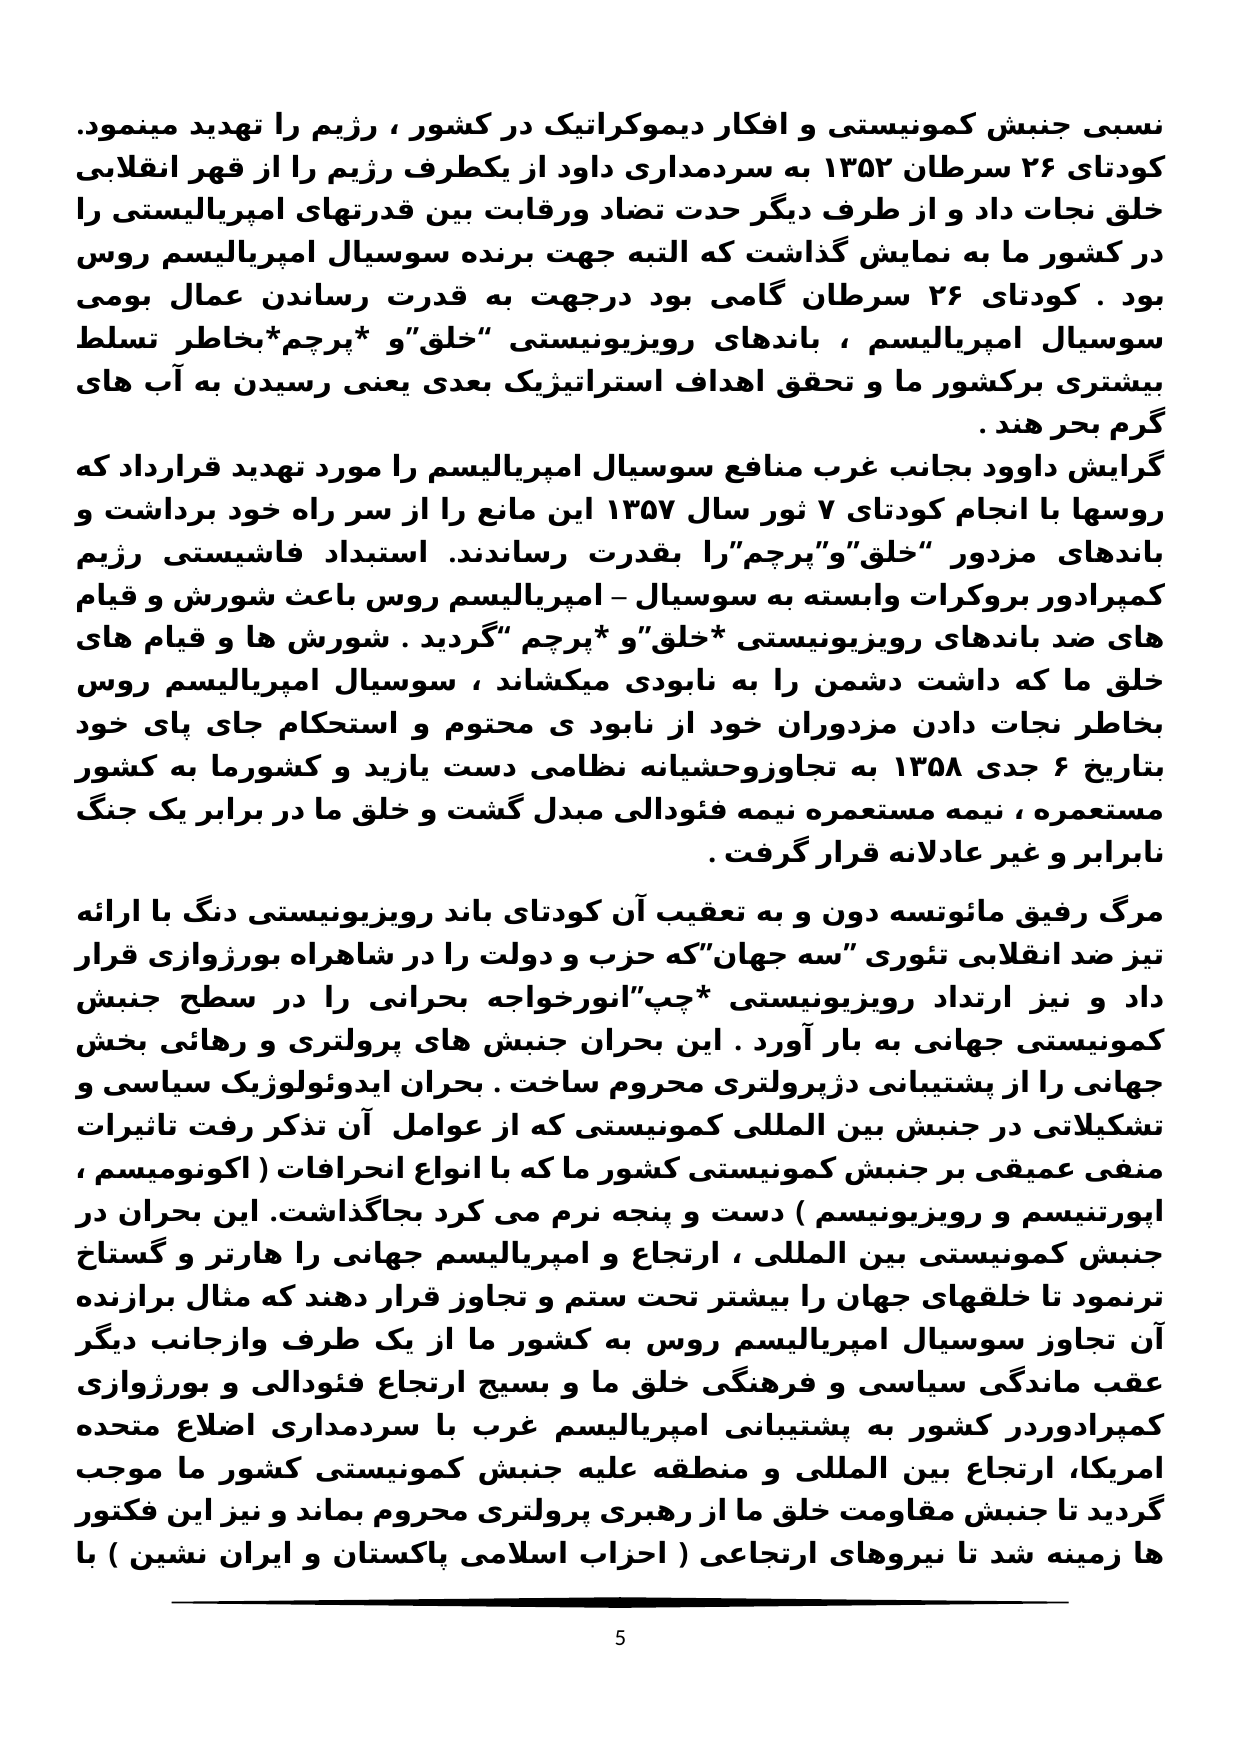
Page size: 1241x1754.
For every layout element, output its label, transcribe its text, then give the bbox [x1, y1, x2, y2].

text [75, 103, 1165, 442]
text گرایش داوود بجانب غرب منافع سوسیال امپریالیسم را مورد تهدید قرارداد که روسها با انجام کودتای ۷ ثور سال ۱۳۵۷ این مانع را از سر راه خود برداشت و باندهای مزدور “خلق”و”پرچم”را بقدرت رساندند. استبداد فاشیستی رژیم کمپرادور بروکرات وابسته به سوسیال – امپریالیسم روس باعث شورش و قیام های ضد باندهای رویزیونیستی *خلق”و *پرچم “گردید . شورش ها و قیام های خلق ما که داشت دشمن را به نابودی میکشاند ، سوسیال امپریالیسم روس بخاطر نجات دادن مزدوران خود از نابود ی محتوم و استحکام جای پای خود بتاریخ ۶ جدی ۱۳۵۸ به تجاوزوحشیانه نظامی دست یازید و کشورما به کشور مستعمره ، نیمه مستعمره نیمه فئودالی مبدل گشت و خلق ما در برابر یک جنگ نابرابر و غیر عادلانه قرار گرفت . [75, 446, 1165, 871]
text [75, 890, 1165, 1572]
